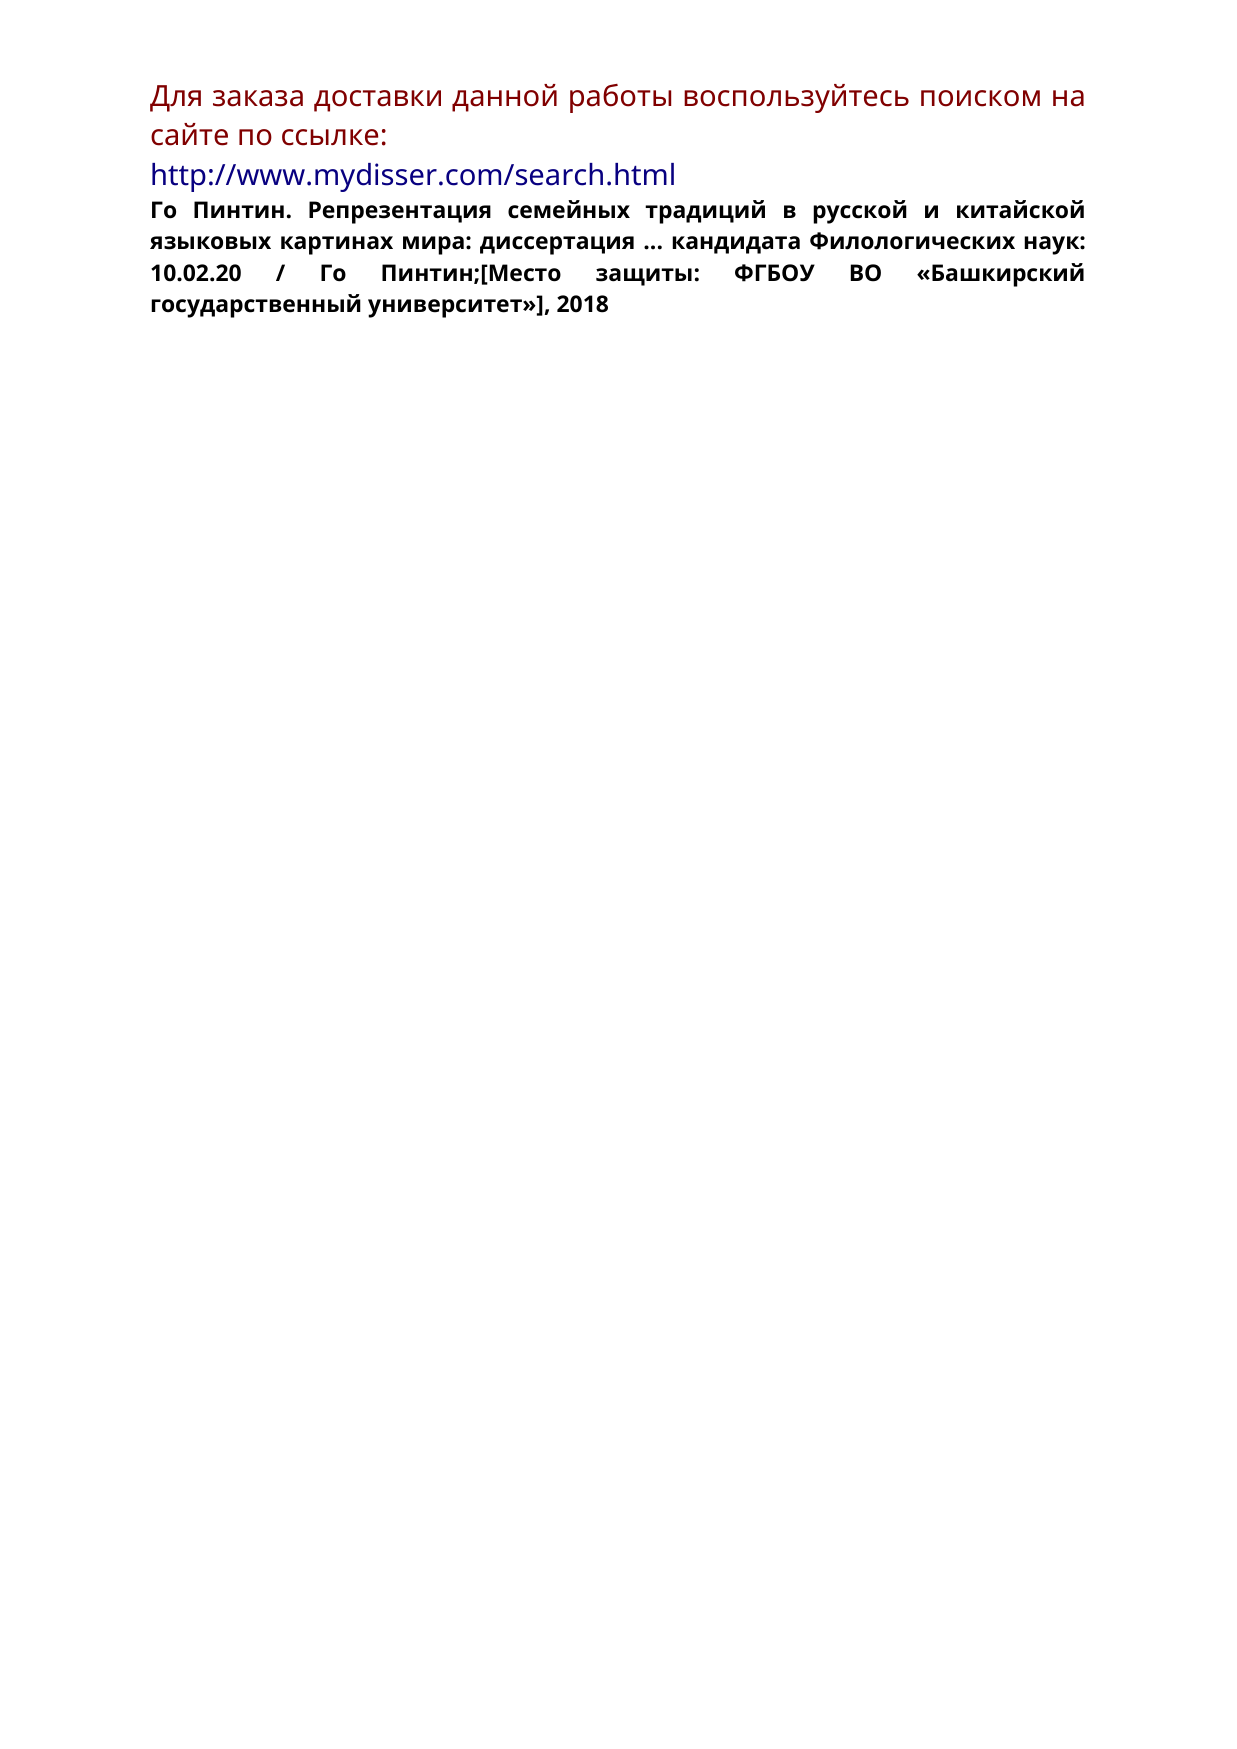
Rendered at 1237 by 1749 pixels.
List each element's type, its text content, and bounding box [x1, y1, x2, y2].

text Го Пинтин. Репрезентация семейных традиций в русской и китайской языковых картинах мира: диссертация ... кандидата Филологических наук: 10.02.20 / Го Пинтин;[Место защиты: ФГБОУ ВО «Башкирский государственный университет»], 2018 [150, 194, 1086, 319]
